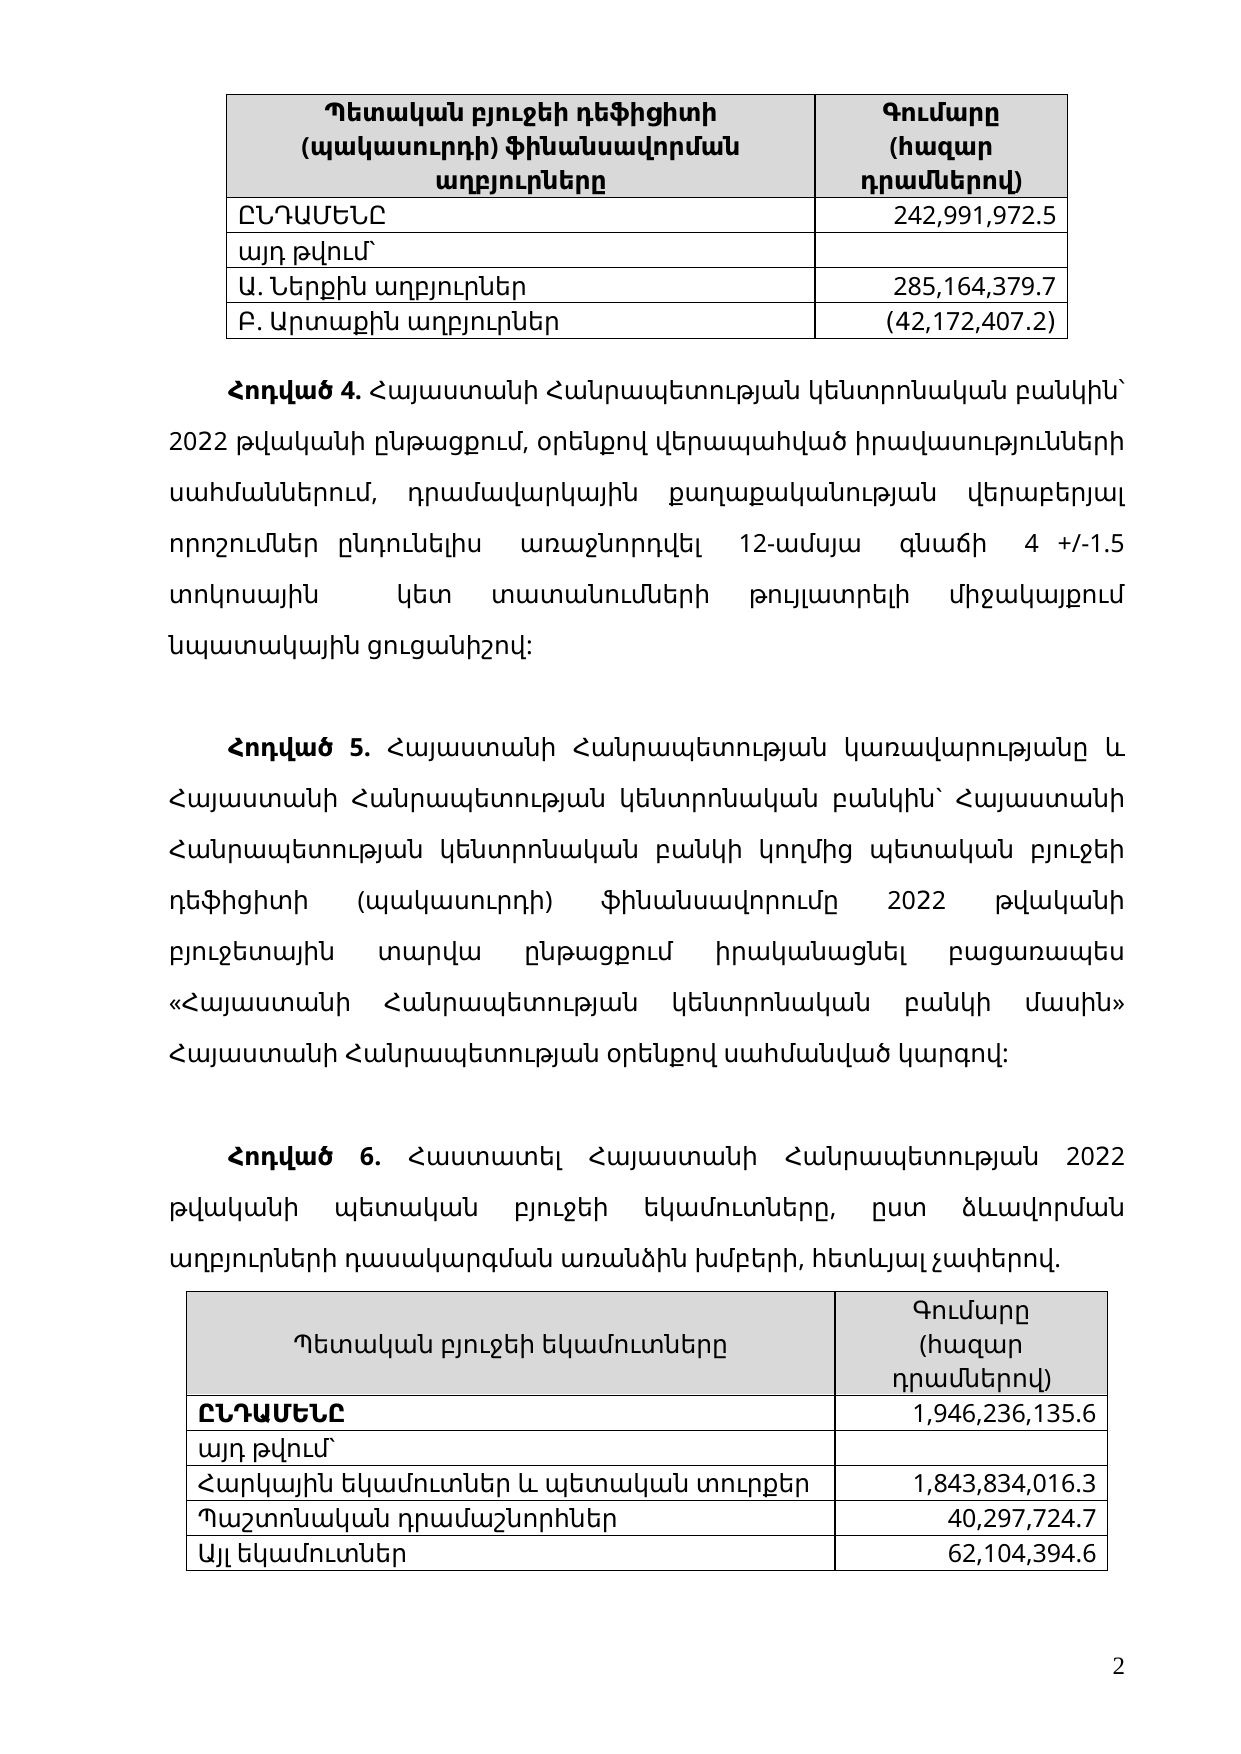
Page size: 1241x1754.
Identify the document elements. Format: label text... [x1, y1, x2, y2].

table_cell այդ թվում` [227, 233, 814, 267]
text Հոդված 6. Հաստատել Հայաստանի Հանրապետության 2022 թվականի պետական բյուջեի եկամուտները, ըստ ձևավորման աղբյուրների դասակարգման առանձին խմբերի, հետևյալ չափերով. [169, 1138, 1125, 1274]
text Հոդված 4. Հայաստանի Հանրապետության կենտրոնական բանկին՝ 2022 թվականի ընթացքում, օրենքով վերապահված իրավասությունների սահմաններում, դրամավարկային քաղաքականության վերաբերյալ որոշումներ ընդունելիս առաջնորդվել 12-ամսյա գնաճի 4 +/-1.5 տոկոսային կետ տատանումների թույլատրելի միջակայքում նպատակային ցուցանիշով: [169, 372, 1125, 662]
table_header Գումարը (հազար դրամներով) [836, 1292, 1107, 1394]
table_cell 285,164,379.7 [816, 268, 1067, 302]
table_cell այդ թվում` [187, 1431, 834, 1465]
table_cell ԸՆԴԱՄԵՆԸ [187, 1396, 834, 1429]
table_header Պետական բյուջեի դեֆիցիտի (պակասուրդի) ֆինանսավորման աղբյուրները [227, 95, 814, 197]
table_cell [836, 1431, 1107, 1465]
table_cell Հարկային եկամուտներ և պետական տուրքեր [187, 1466, 834, 1500]
table_cell 62,104,394.6 [836, 1536, 1107, 1570]
table_cell 1,843,834,016.3 [836, 1466, 1107, 1500]
table_cell Բ. Արտաքին աղբյուրներ [227, 303, 814, 337]
table_cell Այլ եկամուտներ [187, 1536, 834, 1570]
table_cell 1,946,236,135.6 [836, 1396, 1107, 1429]
table_header Գումարը (հազար դրամներով) [816, 95, 1067, 197]
table_cell [816, 233, 1067, 267]
table_cell (42,172,407.2) [816, 303, 1067, 337]
table_cell 40,297,724.7 [836, 1501, 1107, 1535]
table_cell Ա. Ներքին աղբյուրներ [227, 268, 814, 302]
text Հոդված 5. Հայաստանի Հանրապետության կառավարությանը և Հայաստանի Հանրապետության կենտրոնական բանկին` Հայաստանի Հանրապետության կենտրոնական բանկի կողմից պետական բյուջեի դեֆիցիտի (պակասուրդի) ֆինանսավորումը 2022 թվականի բյուջետային տարվա ընթացքում իրականացնել բացառապես «Հայաստանի Հանրապետության կենտրոնական բանկի մասին» Հայաստանի Հանրապետության օրենքով սահմանված կարգով: [169, 730, 1125, 1070]
table_cell Պաշտոնական դրամաշնորհներ [187, 1501, 834, 1535]
table_cell ԸՆԴԱՄԵՆԸ [227, 198, 814, 232]
table_cell 242,991,972.5 [816, 198, 1067, 232]
table_header Պետական բյուջեի եկամուտները [187, 1292, 834, 1394]
